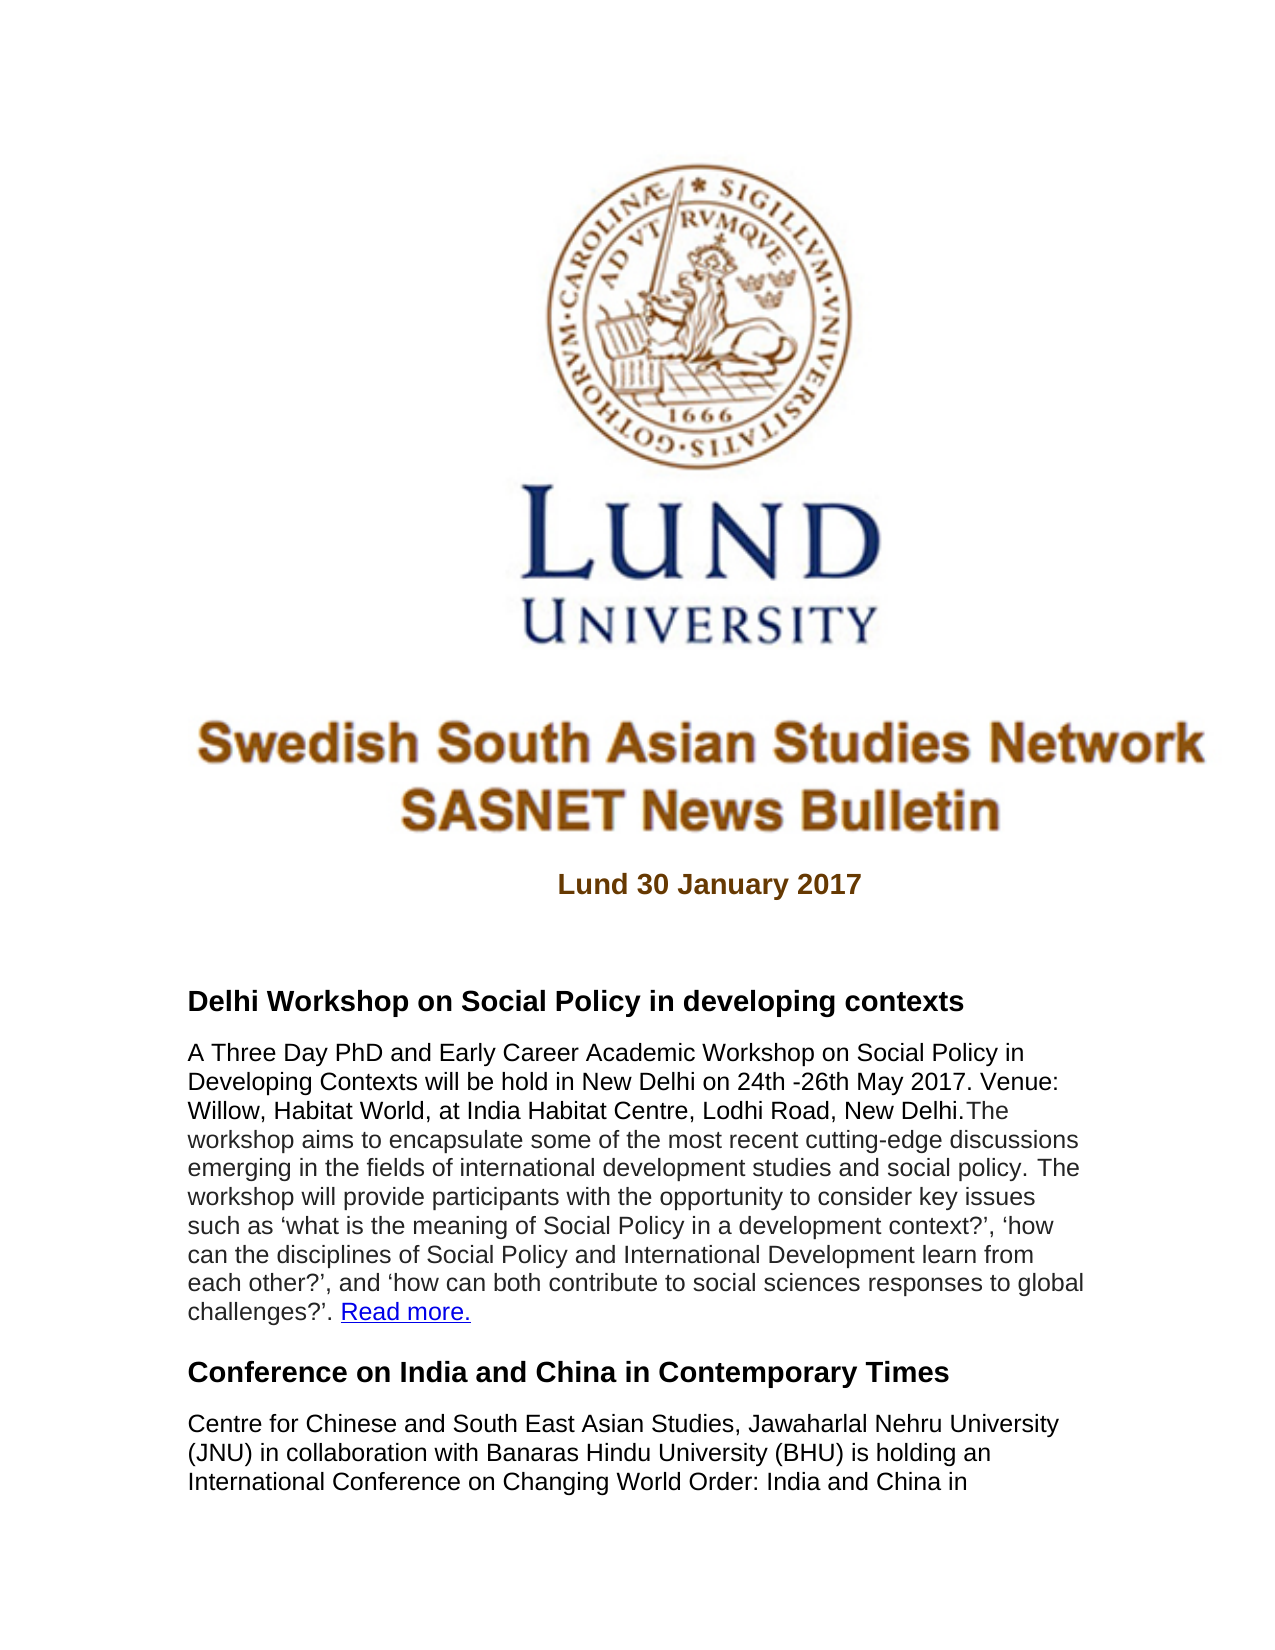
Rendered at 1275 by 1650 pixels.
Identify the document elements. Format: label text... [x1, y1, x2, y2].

text Lund 30 January 2017 [187, 867, 1087, 900]
picture [187, 150, 1230, 867]
text Conference on India and China in Contemporary Times [187, 1354, 1087, 1388]
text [187, 1409, 1087, 1495]
text A Three Day PhD and Early Career Academic Workshop on Social Policy in Developing Contexts will be hold in New Delhi on 24th -26th May 2017. Venue: Willow, Habitat World, at India Habitat Centre, Lodhi Road, New Delhi.The workshop aims to encapsulate some of the most recent cutting-edge discussions emerging in the fields of international development studies and social policy. The workshop will provide participants with the opportunity to consider key issues such as ‘what is the meaning of Social Policy in a development context?’, ‘how can the disciplines of Social Policy and International Development learn from each other?’, and ‘how can both contribute to social sciences responses to global challenges?’. Read more. [187, 1038, 1087, 1326]
text Delhi Workshop on Social Policy in developing contexts [187, 984, 1087, 1017]
